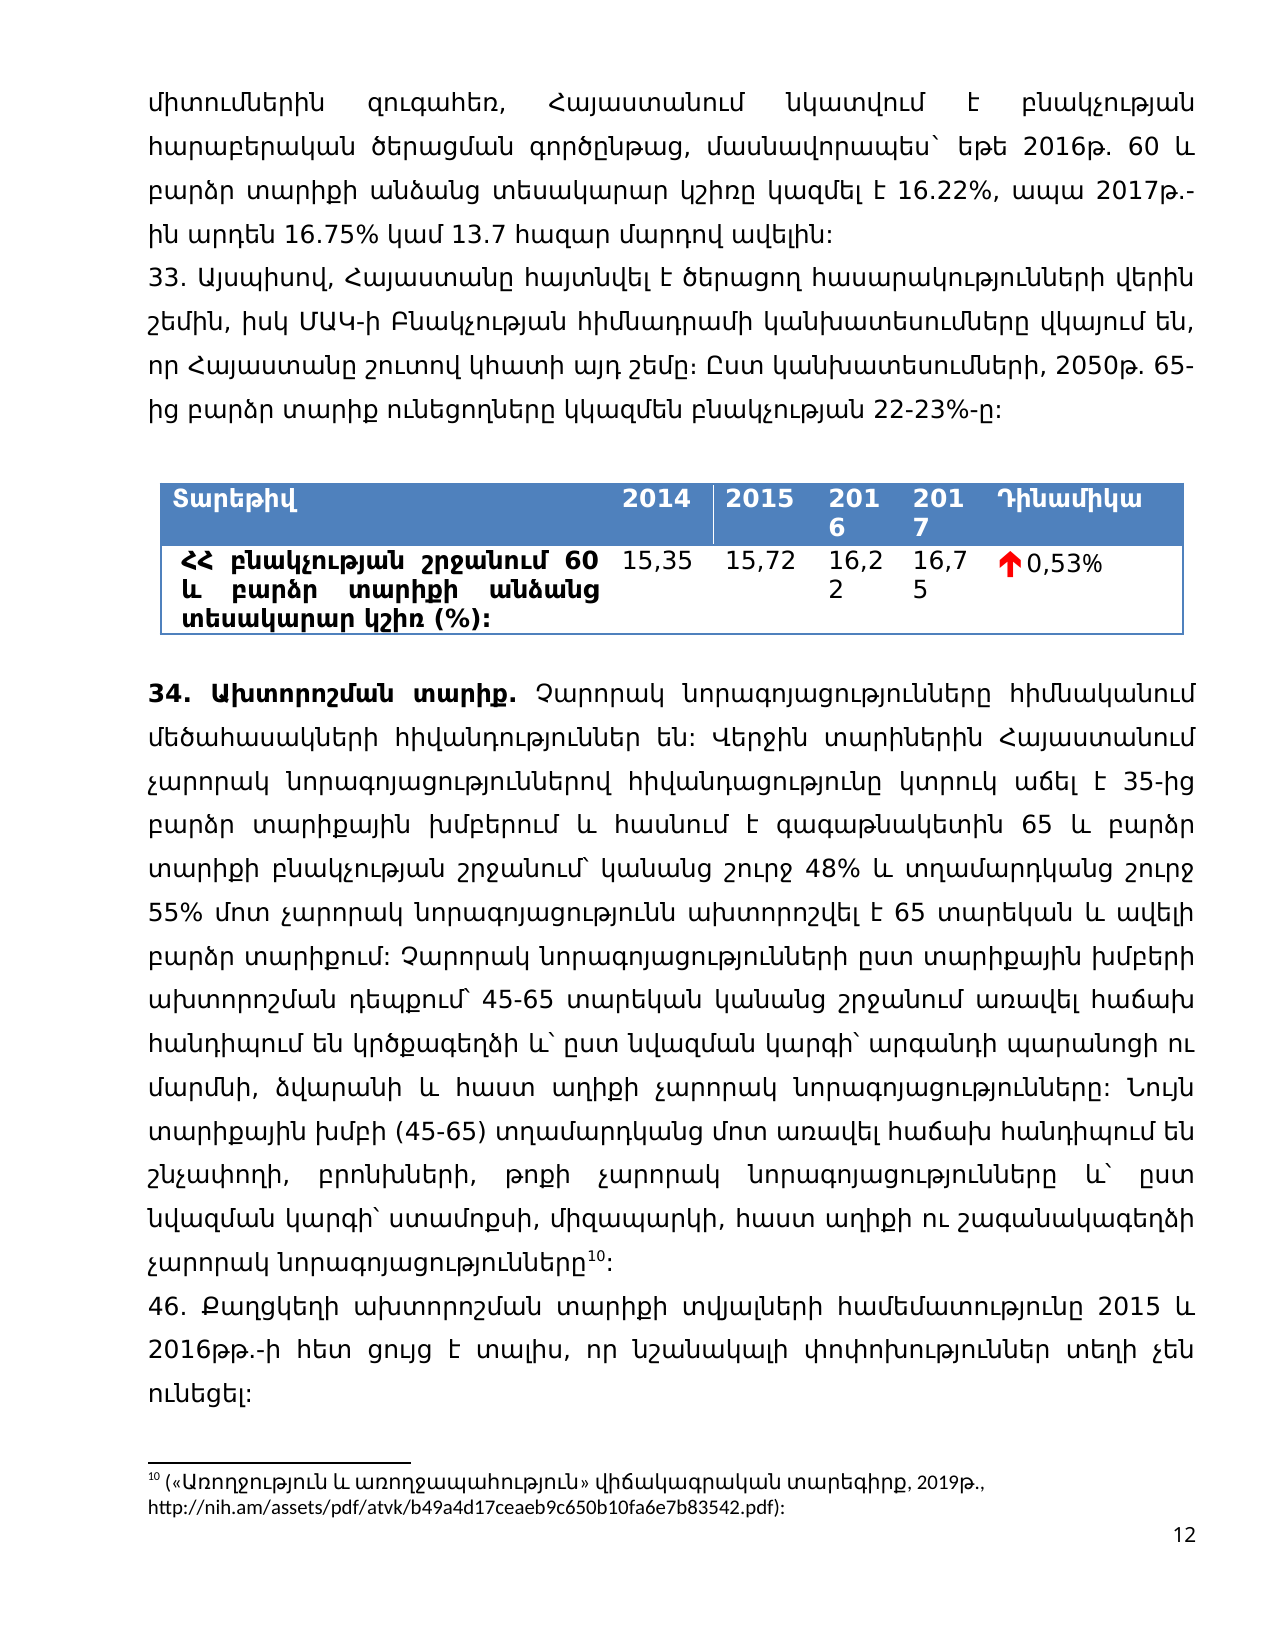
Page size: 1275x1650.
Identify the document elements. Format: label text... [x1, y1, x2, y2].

table_header Դինամիկա [986, 485, 1182, 544]
table_cell 0,53% [986, 546, 1182, 633]
text 33. Այսպիսով, Հայաստանը հայտնվել է ծերացող հասարակությունների վերին շեմին, իսկ ՄԱԿ-ի Բնակչության հիմնադրամի կանխատեսումները վկայում են, որ Հայաստանը շուտով կհատի այդ շեմը։ Ըստ կանխատեսումների, 2050թ. 65-ից բարձր տարիք ունեցողները կկազմեն բնակչության 22-23%-ը: [148, 264, 1196, 424]
table_cell 16,75 [901, 546, 986, 633]
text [148, 89, 1196, 249]
table_cell ՀՀ բնակչության շրջանում 60 և բարձր տարիքի անձանց տեսակարար կշիռ (%): [162, 546, 610, 633]
table_header Տարեթիվ [162, 485, 610, 544]
table_cell 15,35 [610, 546, 713, 633]
text 46. Քաղցկեղի ախտորոշման տարիքի տվյալների համեմատությունը 2015 և 2016թթ.-ի հետ ցույց է տալիս, որ նշանակալի փոփոխություններ տեղի չեն ունեցել: [148, 1292, 1196, 1408]
table_header 2014 [610, 485, 713, 544]
table_cell 16,22 [817, 546, 901, 633]
table_header 2015 [714, 485, 817, 544]
table_header 2016 [817, 485, 901, 544]
table_header 2017 [901, 485, 986, 544]
text 34. Ախտորոշման տարիք. Չարորակ նորագոյացությունները հիմնականում մեծահասակների հիվանդություններ են: Վերջին տարիներին Հայաստանում չարորակ նորագոյացություններով հիվանդացությունը կտրուկ աճել է 35-ից բարձր տարիքային խմբերում և հասնում է գագաթնակետին 65 և բարձր տարիքի բնակչության շրջանում՝ կանանց շուրջ 48% և տղամարդկանց շուրջ 55% մոտ չարորակ նորագոյացությունն ախտորոշվել է 65 տարեկան և ավելի բարձր տարիքում: Չարորակ նորագոյացությունների ըստ տարիքային խմբերի ախտորոշման դեպքում՝ 45-65 տարեկան կանանց շրջանում առավել հաճախ հանդիպում են կրծքագեղձի և՝ ըստ նվազման կարգի՝ արգանդի պարանոցի ու մարմնի, ձվարանի և հաստ աղիքի չարորակ նորագոյացությունները: Նույն տարիքային խմբի (45-65) տղամարդկանց մոտ առավել հաճախ հանդիպում են շնչափողի, բրոնխների, թոքի չարորակ նորագոյացությունները և՝ ըստ նվազման կարգի՝ ստամոքսի, միզապարկի, հաստ աղիքի ու շագանակագեղձի չարորակ նորագոյացությունները: [148, 679, 1196, 1277]
table_cell 15,72 [714, 546, 817, 633]
